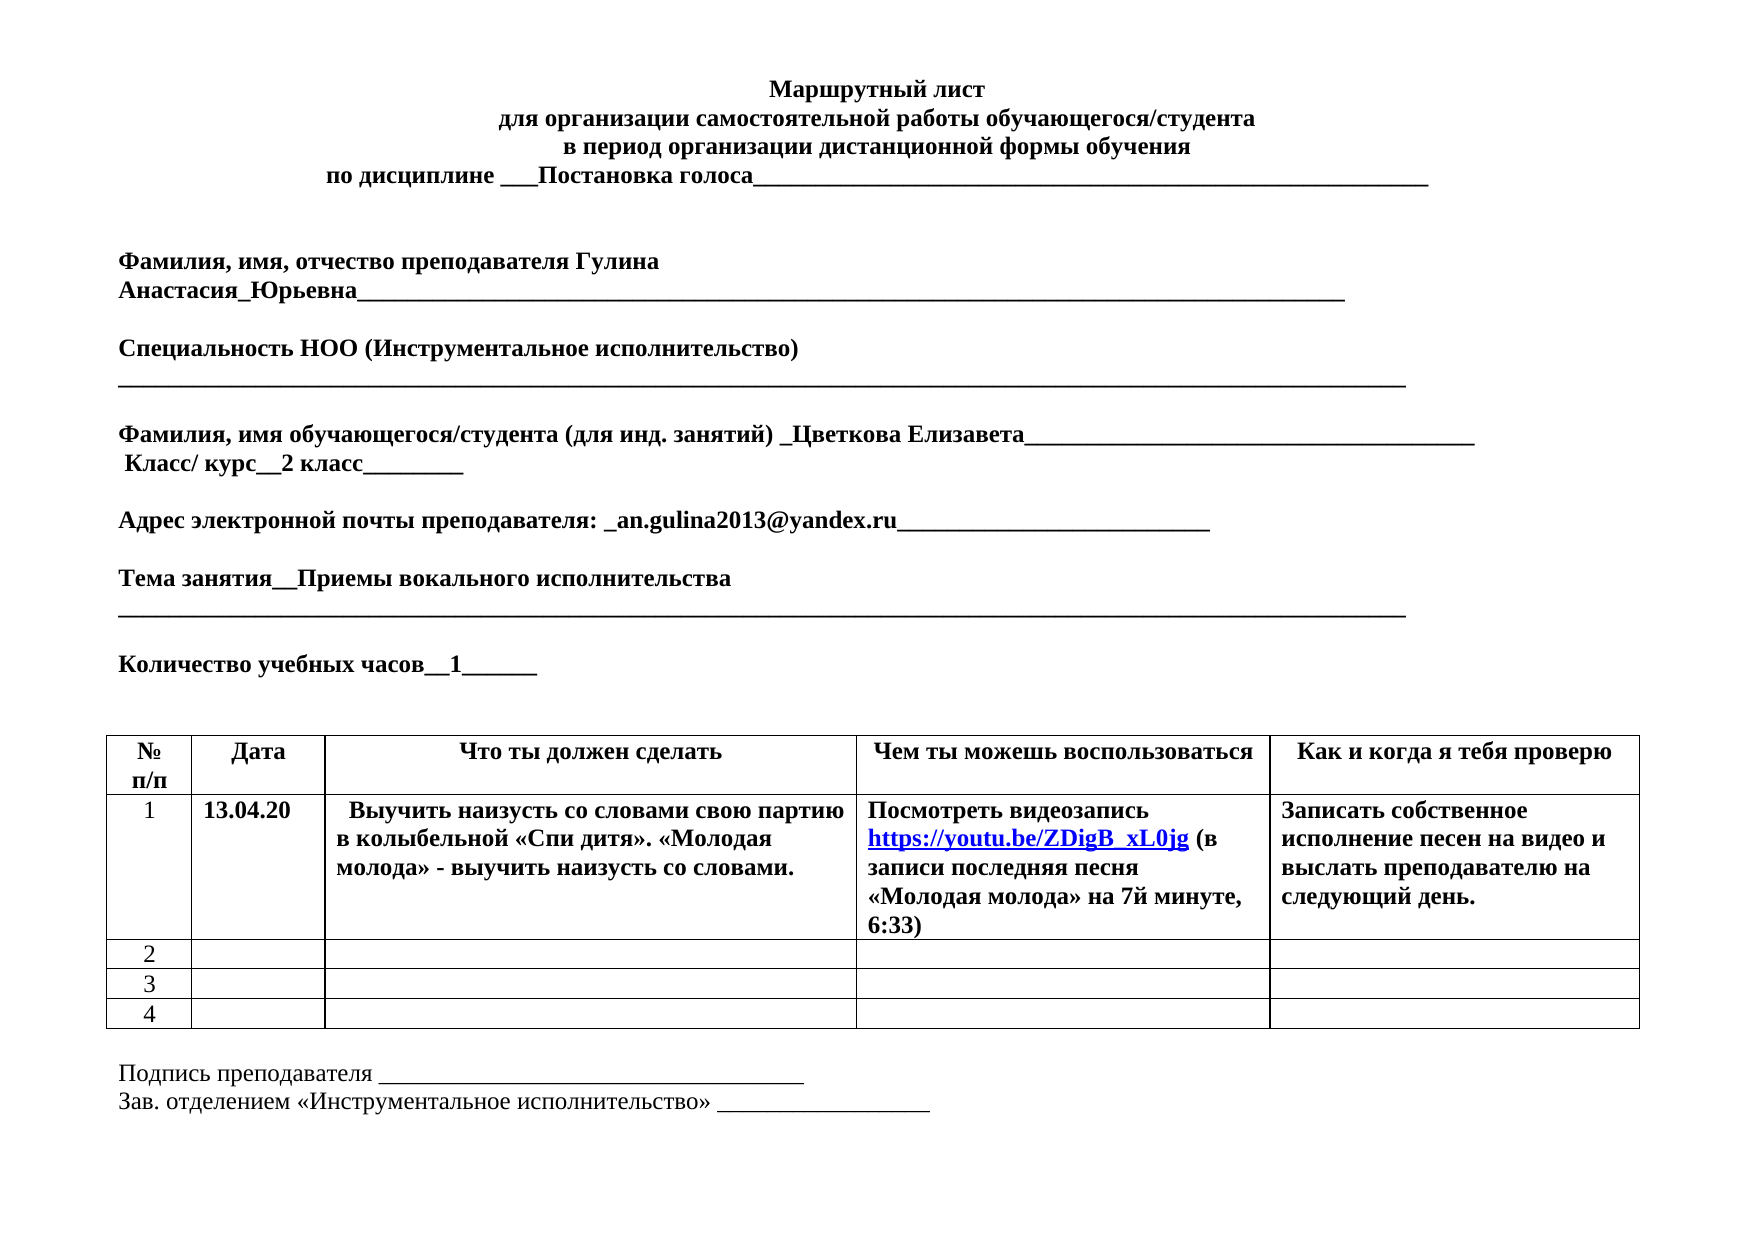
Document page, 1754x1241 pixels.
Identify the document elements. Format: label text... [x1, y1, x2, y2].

table_header № п/п [107, 736, 191, 794]
table_cell 13.04.20 [192, 795, 324, 938]
text Класс/ курс__2 класс________ [118, 448, 1636, 476]
text в период организации дистанционной формы обучения [118, 131, 1636, 160]
text Адрес электронной почты преподавателя: _an.gulina2013@yandex.ru_________________________ [118, 505, 1636, 534]
text Фамилия, имя, отчество преподавателя Гулина Анастасия_Юрьевна_______________________________________________________________________________ [118, 246, 1636, 304]
table_header Что ты должен сделать [326, 736, 856, 794]
table_cell [857, 969, 1269, 998]
table_cell [1271, 969, 1639, 998]
text для организации самостоятельной работы обучающегося/студента [118, 103, 1636, 131]
table_cell [1271, 999, 1639, 1028]
text Зав. отделением «Инструментальное исполнительство» _________________ [118, 1086, 1636, 1115]
text Маршрутный лист [118, 74, 1636, 103]
text по дисциплине ___Постановка голоса______________________________________________________ [118, 160, 1636, 189]
text Количество учебных часов__1______ [118, 649, 1636, 678]
table_cell 2 [107, 940, 191, 968]
text Специальность НОО (Инструментальное исполнительство) _______________________________________________________________________________________________________ [118, 333, 1636, 390]
table_cell [326, 999, 856, 1028]
table_cell 4 [107, 999, 191, 1028]
table_cell [857, 940, 1269, 968]
table_cell 3 [107, 969, 191, 998]
table_header Чем ты можешь воспользоваться [857, 736, 1269, 794]
text Подпись преподавателя __________________________________ [118, 1058, 1636, 1086]
table_cell 1 [107, 795, 191, 938]
table_cell [192, 940, 324, 968]
table_cell [326, 940, 856, 968]
table_cell [1271, 940, 1639, 968]
table_cell Выучить наизусть со словами свою партию в колыбельной «Спи дитя». «Молодая молода» - выучить наизусть со словами. [326, 795, 856, 938]
table_cell [192, 969, 324, 998]
table_cell [192, 999, 324, 1028]
table_header Дата [192, 736, 324, 794]
table_cell Записать собственное исполнение песен на видео и выслать преподавателю на следующий день. [1271, 795, 1639, 938]
table_cell Посмотреть видеозапись https://youtu.be/ZDigB_xL0jg (в записи последняя песня «Молодая молода» на 7й минуте, 6:33) [857, 795, 1269, 938]
table_header Как и когда я тебя проверю [1271, 736, 1639, 794]
table_cell [857, 999, 1269, 1028]
table_cell [326, 969, 856, 998]
text Фамилия, имя обучающегося/студента (для инд. занятий) _Цветкова Елизавета____________________________________ [118, 419, 1636, 448]
text Тема занятия__Приемы вокального исполнительства _______________________________________________________________________________________________________ [118, 563, 1636, 620]
